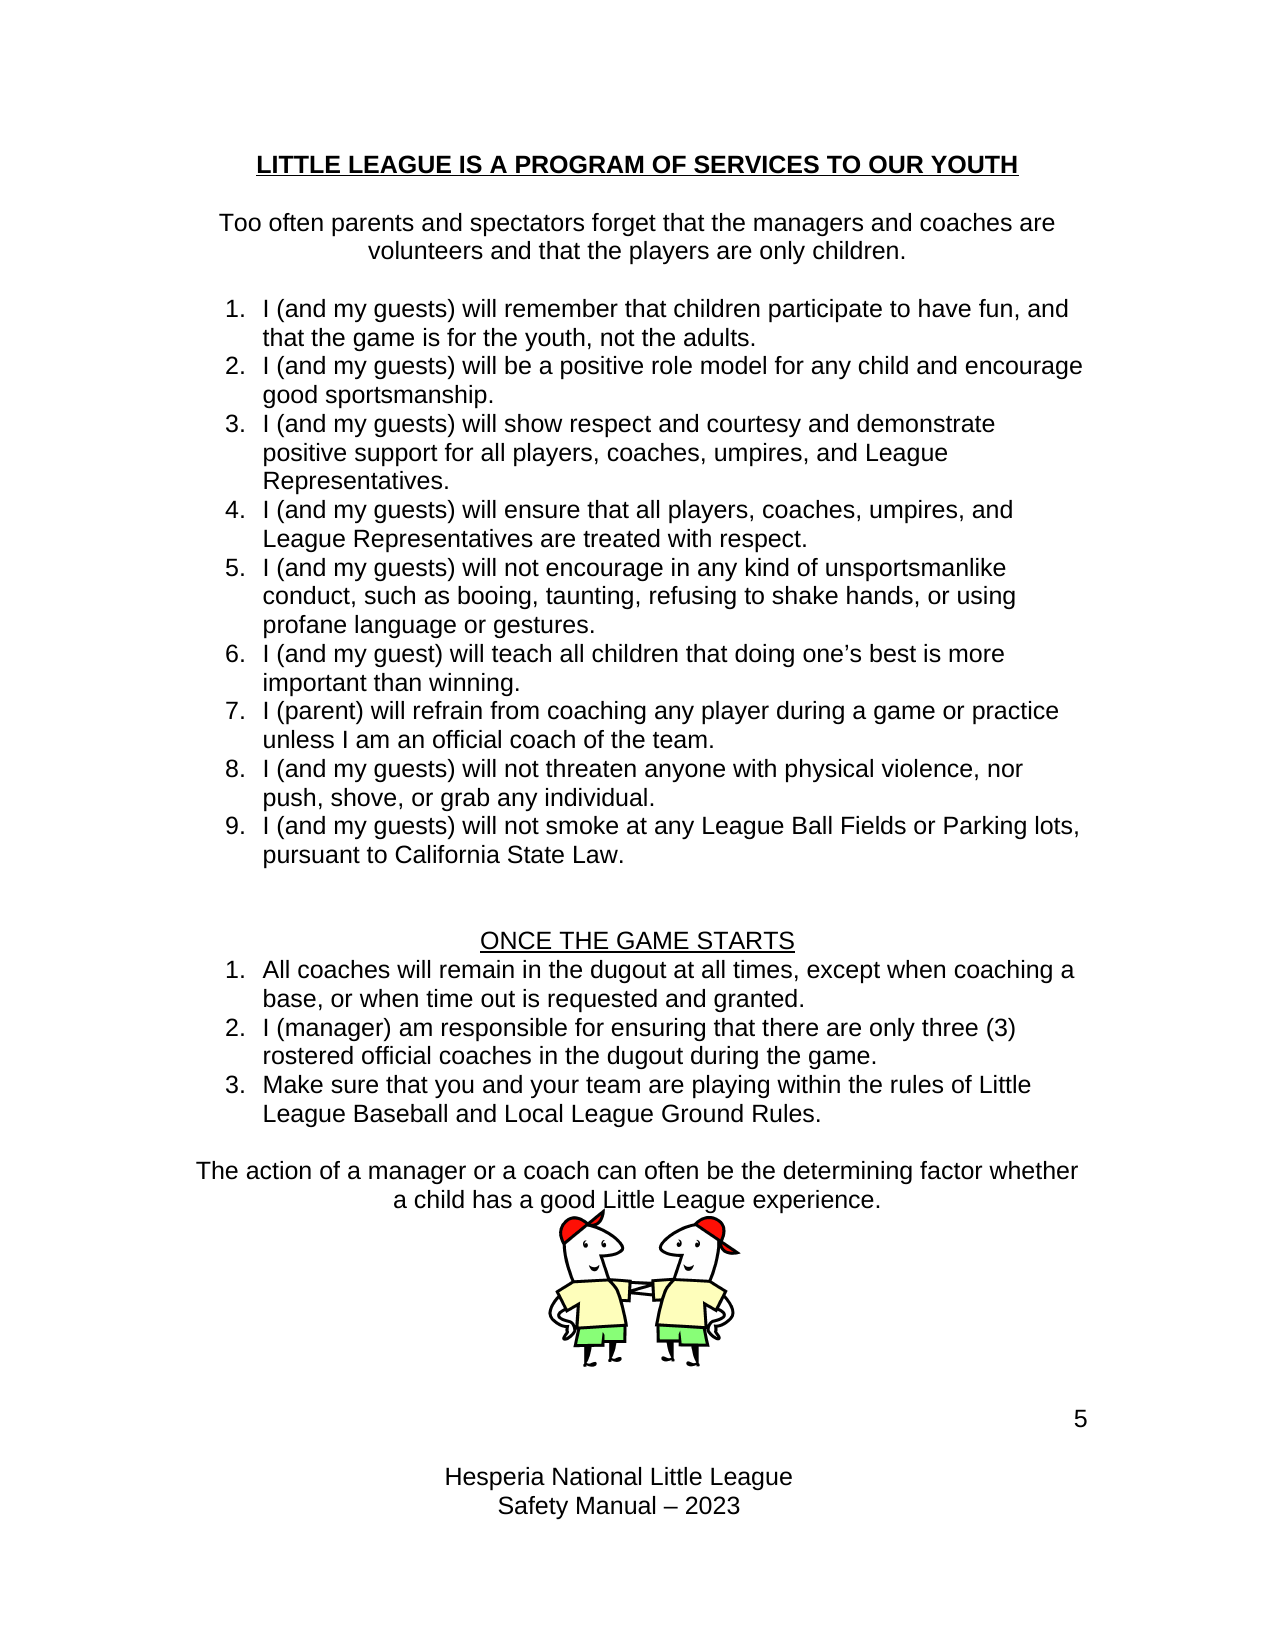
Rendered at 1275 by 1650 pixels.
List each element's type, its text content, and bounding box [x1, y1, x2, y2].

list I (and my guests) will show respect and courtesy and demonstrate positive support for all players, coaches, umpires, and League Representatives. [225, 409, 1087, 495]
list I (and my guests) will not encourage in any kind of unsportsmanlike conduct, such as booing, taunting, refusing to shake hands, or using profane language or gestures. [225, 552, 1087, 639]
list I (and my guests) will be a positive role model for any child and encourage good sportsmanship. [225, 351, 1087, 409]
list Make sure that you and your team are playing within the rules of Little League Baseball and Local League Ground Rules. [225, 1070, 1087, 1127]
text Too often parents and spectators forget that the managers and coaches are volunteers and that the players are only children. [187, 207, 1087, 265]
list I (and my guests) will not smoke at any League Ball Fields or Parking lots, pursuant to California State Law. [225, 811, 1087, 869]
list I (manager) am responsible for ensuring that there are only three (3) rostered official coaches in the dugout during the game. [225, 1012, 1087, 1070]
text ONCE THE GAME STARTS [187, 926, 1087, 955]
text The action of a manager or a coach can often be the determining factor whether a child has a good Little League experience. [187, 1156, 1087, 1214]
list I (and my guests) will ensure that all players, coaches, umpires, and League Representatives are treated with respect. [225, 495, 1087, 552]
list I (and my guest) will teach all children that doing one’s best is more important than winning. [225, 639, 1087, 696]
list All coaches will remain in the dugout at all times, except when coaching a base, or when time out is requested and granted. [225, 955, 1087, 1012]
list I (and my guests) will remember that children participate to have fun, and that the game is for the youth, not the adults. [225, 294, 1087, 351]
list I (parent) will refrain from coaching any player during a game or practice unless I am an official coach of the team. [225, 696, 1087, 754]
text LITTLE LEAGUE IS A PROGRAM OF SERVICES TO OUR YOUTH [187, 150, 1087, 179]
picture [543, 1208, 741, 1367]
list I (and my guests) will not threaten anyone with physical violence, nor push, shove, or grab any individual. [225, 754, 1087, 811]
